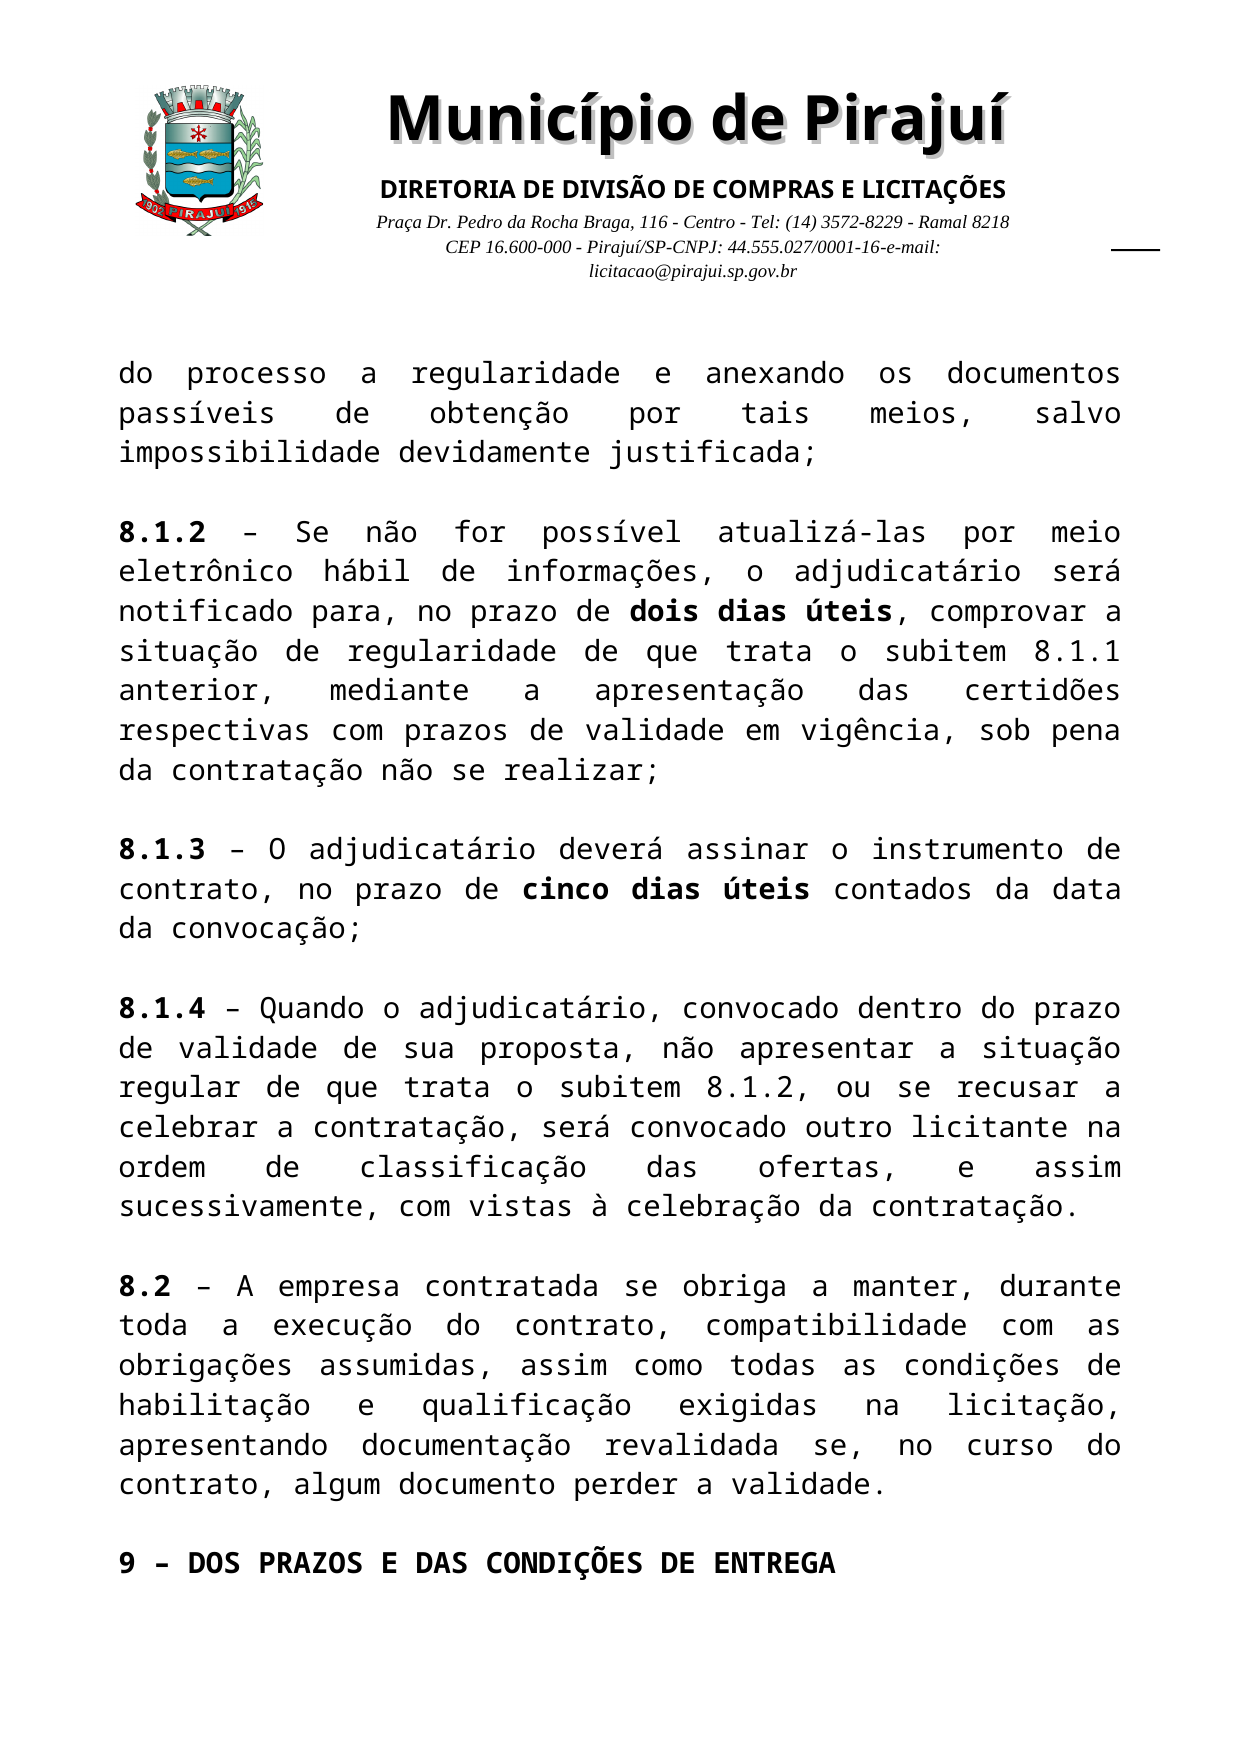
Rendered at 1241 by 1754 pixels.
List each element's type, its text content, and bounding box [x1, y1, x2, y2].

picture [135, 85, 264, 236]
text 8.2 – A empresa contratada se obriga a manter, durante toda a execução do contrato, compatibilidade com as obrigações assumidas, assim como todas as condições de habilitação e qualificação exigidas na licitação, apresentando documentação revalidada se, no curso do contrato, algum documento perder a validade. [118, 1265, 1122, 1503]
text 8.1.4 – Quando o adjudicatário, convocado dentro do prazo de validade de sua proposta, não apresentar a situação regular de que trata o subitem 8.1.2, ou se recusar a celebrar a contratação, será convocado outro licitante na ordem de classificação das ofertas, e assim sucessivamente, com vistas à celebração da contratação. [118, 987, 1122, 1225]
text 8.1.2 – Se não for possível atualizá-las por meio eletrônico hábil de informações, o adjudicatário será notificado para, no prazo de dois dias úteis, comprovar a situação de regularidade de que trata o subitem 8.1.1 anterior, mediante a apresentação das certidões respectivas com prazos de validade em vigência, sob pena da contratação não se realizar; [118, 511, 1122, 789]
text 9 – DOS PRAZOS E DAS CONDIÇÕES DE ENTREGA [118, 1543, 1122, 1582]
text 8.1.3 – O adjudicatário deverá assinar o instrumento de contrato, no prazo de cinco dias úteis contados da data da convocação; [118, 828, 1122, 947]
